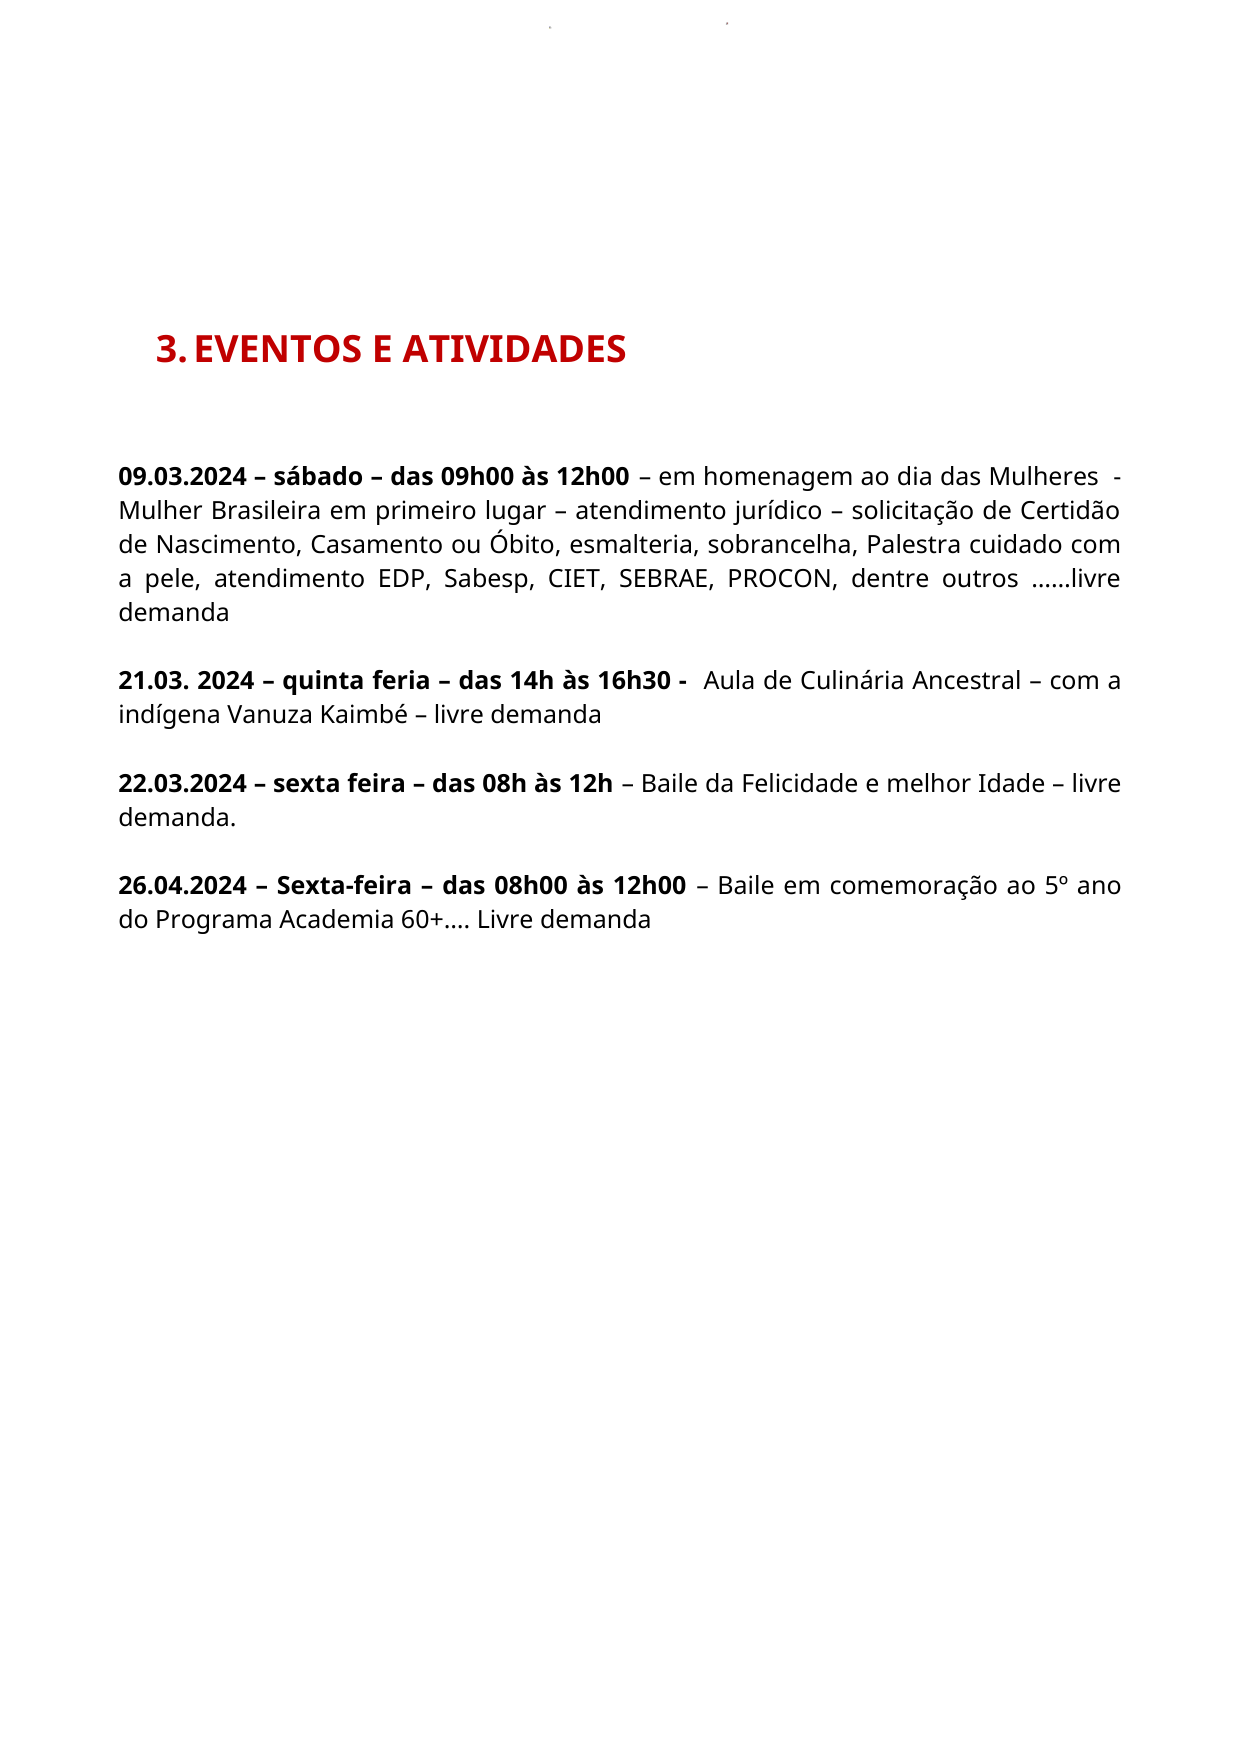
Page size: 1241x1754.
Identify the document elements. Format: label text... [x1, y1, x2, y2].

text 09.03.2024 – sábado – das 09h00 às 12h00 – em homenagem ao dia das Mulheres - Mulher Brasileira em primeiro lugar – atendimento jurídico – solicitação de Certidão de Nascimento, Casamento ou Óbito, esmalteria, sobrancelha, Palestra cuidado com a pele, atendimento EDP, Sabesp, CIET, SEBRAE, PROCON, dentre outros ……livre demanda [118, 459, 1122, 629]
list EVENTOS E ATIVIDADES [156, 322, 1122, 373]
text 22.03.2024 – sexta feira – das 08h às 12h – Baile da Felicidade e melhor Idade – livre demanda. [118, 765, 1122, 833]
text 21.03. 2024 – quinta feria – das 14h às 16h30 - Aula de Culinária Ancestral – com a indígena Vanuza Kaimbé – livre demanda [118, 663, 1122, 731]
text 26.04.2024 – Sexta-feira – das 08h00 às 12h00 – Baile em comemoração ao 5º ano do Programa Academia 60+…. Livre demanda [118, 867, 1122, 936]
